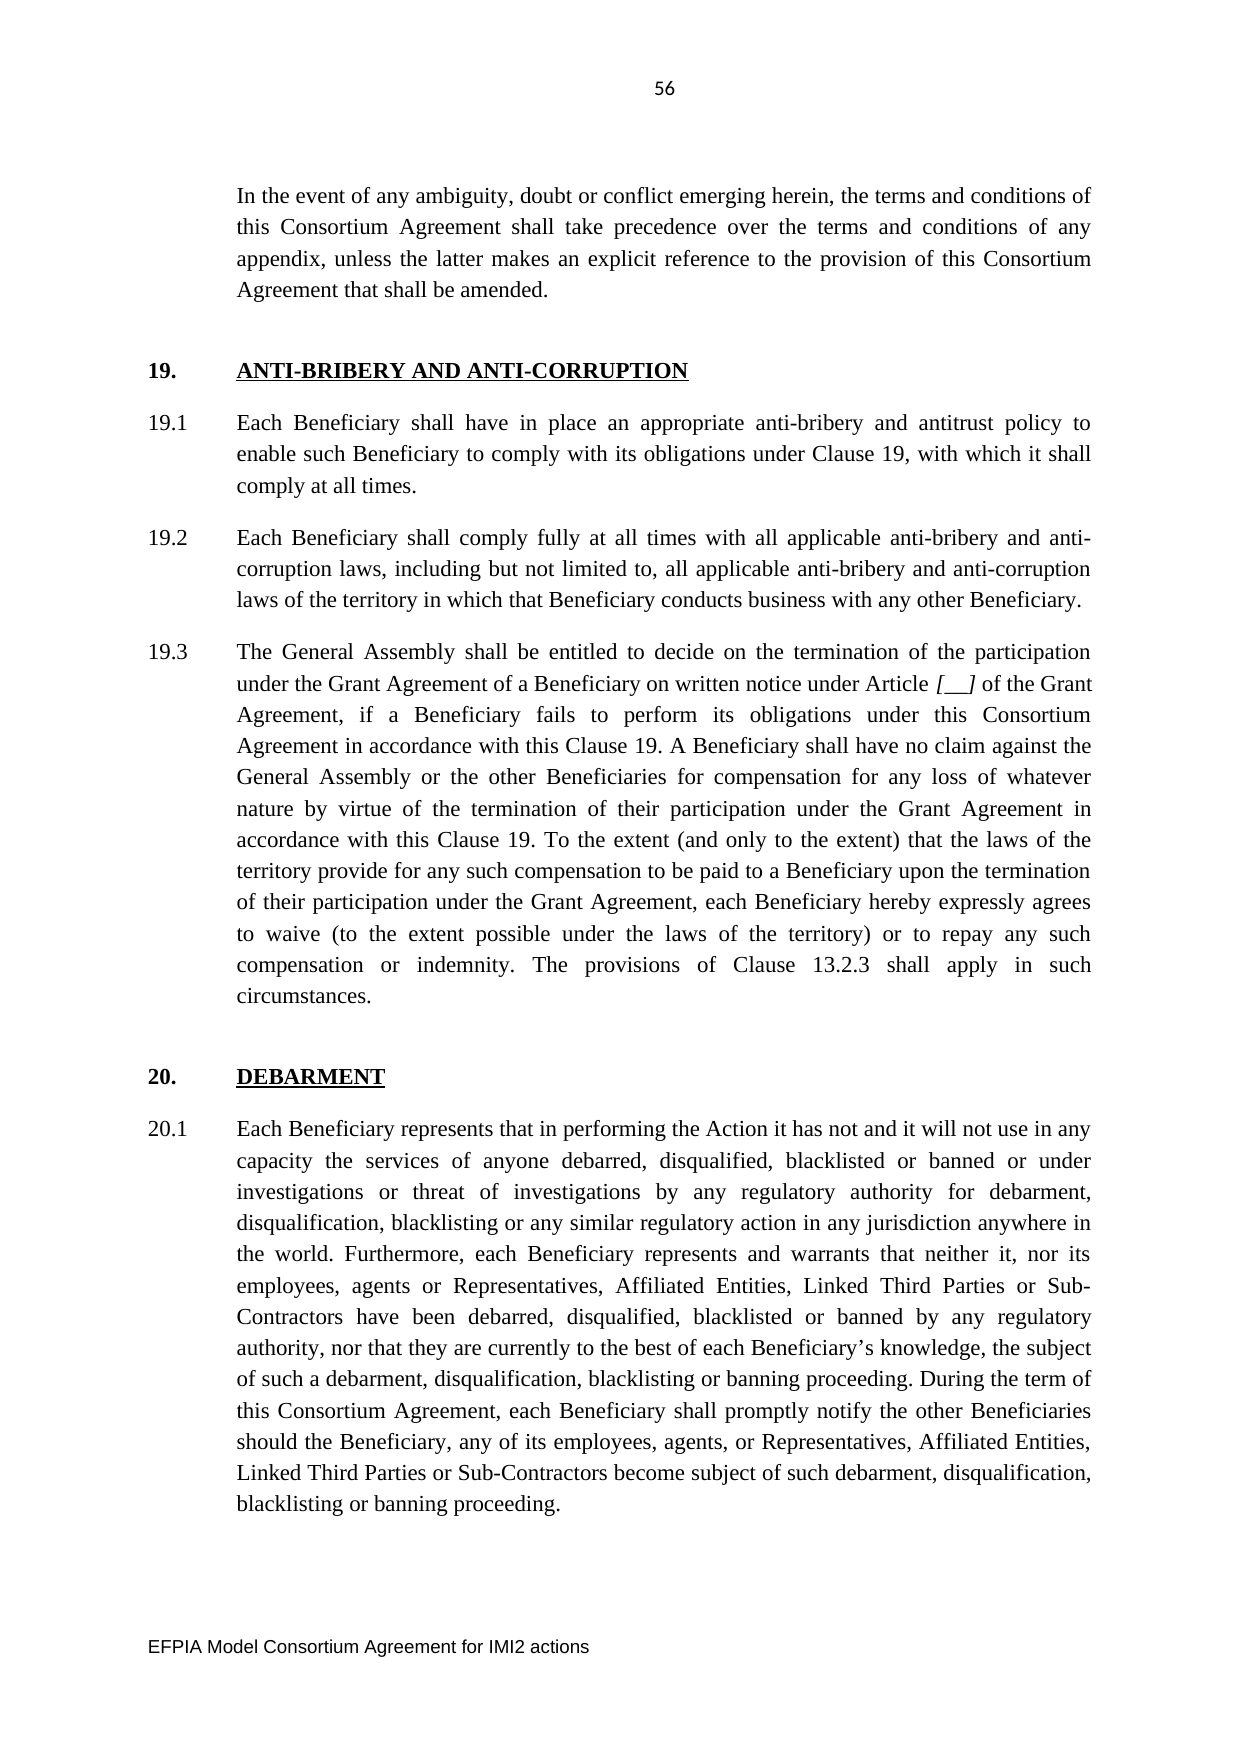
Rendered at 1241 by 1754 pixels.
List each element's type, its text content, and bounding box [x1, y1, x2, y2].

subtitle Debarment [148, 1058, 1092, 1090]
text Each Beneficiary shall have in place an appropriate anti-bribery and antitrust policy to enable such Beneficiary to comply with its obligations under Clause 19, with which it shall comply at all times. [148, 404, 1092, 498]
subtitle Anti-Bribery and anti-corruption [148, 352, 1092, 383]
text Each Beneficiary represents that in performing the Action it has not and it will not use in any capacity the services of anyone debarred, disqualified, blacklisted or banned or under investigations or threat of investigations by any regulatory authority for debarment, disqualification, blacklisting or any similar regulatory action in any jurisdiction anywhere in the world. Furthermore, each Beneficiary represents and warrants that neither it, nor its employees, agents or Representatives, Affiliated Entities, Linked Third Parties or Sub-Contractors have been debarred, disqualified, blacklisted or banned by any regulatory authority, nor that they are currently to the best of each Beneficiary’s knowledge, the subject of such a debarment, disqualification, blacklisting or banning proceeding. During the term of this Consortium Agreement, each Beneficiary shall promptly notify the other Beneficiaries should the Beneficiary, any of its employees, agents, or Representatives, Affiliated Entities, Linked Third Parties or Sub-Contractors become subject of such debarment, disqualification, blacklisting or banning proceeding. [148, 1111, 1092, 1517]
text In the event of any ambiguity, doubt or conflict emerging herein, the terms and conditions of this Consortium Agreement shall take precedence over the terms and conditions of any appendix, unless the latter makes an explicit reference to the provision of this Consortium Agreement that shall be amended. [236, 177, 1092, 302]
text The General Assembly shall be entitled to decide on the termination of the participation under the Grant Agreement of a Beneficiary on written notice under Article [__] of the Grant Agreement, if a Beneficiary fails to perform its obligations under this Consortium Agreement in accordance with this Clause 19. A Beneficiary shall have no claim against the General Assembly or the other Beneficiaries for compensation for any loss of whatever nature by virtue of the termination of their participation under the Grant Agreement in accordance with this Clause 19. To the extent (and only to the extent) that the laws of the territory provide for any such compensation to be paid to a Beneficiary upon the termination of their participation under the Grant Agreement, each Beneficiary hereby expressly agrees to waive (to the extent possible under the laws of the territory) or to repay any such compensation or indemnity. The provisions of Clause 13.2.3 shall apply in such circumstances. [148, 633, 1092, 1008]
text Each Beneficiary shall comply fully at all times with all applicable anti-bribery and anti-corruption laws, including but not limited to, all applicable anti-bribery and anti-corruption laws of the territory in which that Beneficiary conducts business with any other Beneficiary. [148, 519, 1092, 613]
